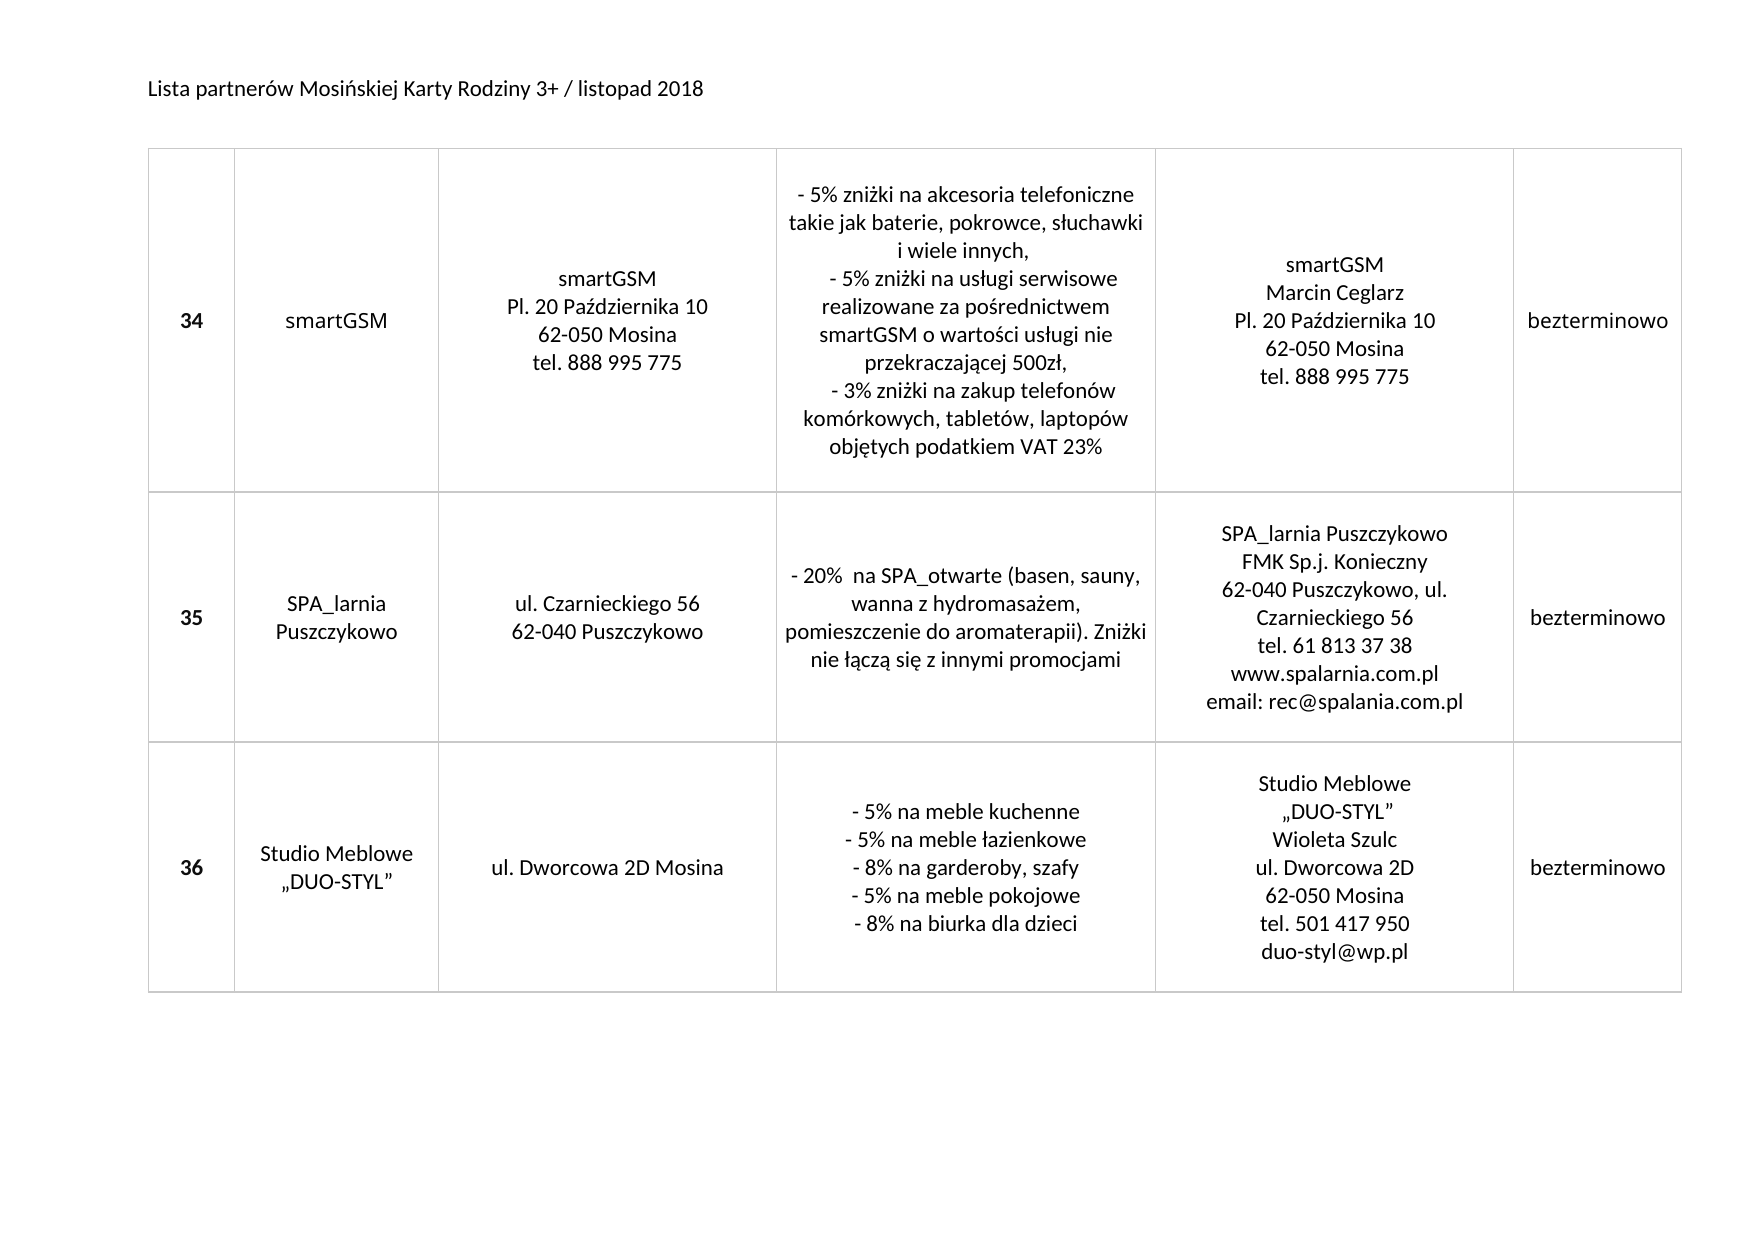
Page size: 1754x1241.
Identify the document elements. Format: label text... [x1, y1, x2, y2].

table_cell ul. Czarnieckiego 56 62-040 Puszczykowo [439, 493, 776, 741]
table_cell SPA_larnia Puszczykowo FMK Sp.j. Konieczny 62-040 Puszczykowo, ul. Czarnieckiego 56 tel. 61 813 37 38 www.spalarnia.com.pl email: rec@spalania.com.pl [1156, 493, 1513, 741]
table_cell Studio Meblowe „DUO-STYL” Wioleta Szulc ul. Dworcowa 2D 62-050 Mosina tel. 501 417 950 duo-styl@wp.pl [1156, 743, 1513, 991]
table_cell bezterminowo [1514, 493, 1681, 741]
table_cell smartGSM Pl. 20 Października 10 62-050 Mosina tel. 888 995 775 [439, 149, 776, 491]
table_cell 35 [149, 493, 234, 741]
table_cell 34 [149, 149, 234, 491]
table_cell - 20% na SPA_otwarte (basen, sauny, wanna z hydromasażem, pomieszczenie do aromaterapii). Zniżki nie łączą się z innymi promocjami [777, 493, 1155, 741]
table_cell bezterminowo [1514, 149, 1681, 491]
table_cell bezterminowo [1514, 743, 1681, 991]
table_cell smartGSM [235, 149, 438, 491]
table_cell smartGSM Marcin Ceglarz Pl. 20 Października 10 62-050 Mosina tel. 888 995 775 [1156, 149, 1513, 491]
table_cell ul. Dworcowa 2D Mosina [439, 743, 776, 991]
table_cell - 5% zniżki na akcesoria telefoniczne takie jak baterie, pokrowce, słuchawki i wiele innych, - 5% zniżki na usługi serwisowe realizowane za pośrednictwem smartGSM o wartości usługi nie przekraczającej 500zł, - 3% zniżki na zakup telefonów komórkowych, tabletów, laptopów objętych podatkiem VAT 23% [777, 149, 1155, 491]
table_cell SPA_larnia Puszczykowo [235, 493, 438, 741]
table_cell - 5% na meble kuchenne - 5% na meble łazienkowe - 8% na garderoby, szafy - 5% na meble pokojowe - 8% na biurka dla dzieci [777, 743, 1155, 991]
table_cell 36 [149, 743, 234, 991]
table_cell Studio Meblowe „DUO-STYL” [235, 743, 438, 991]
